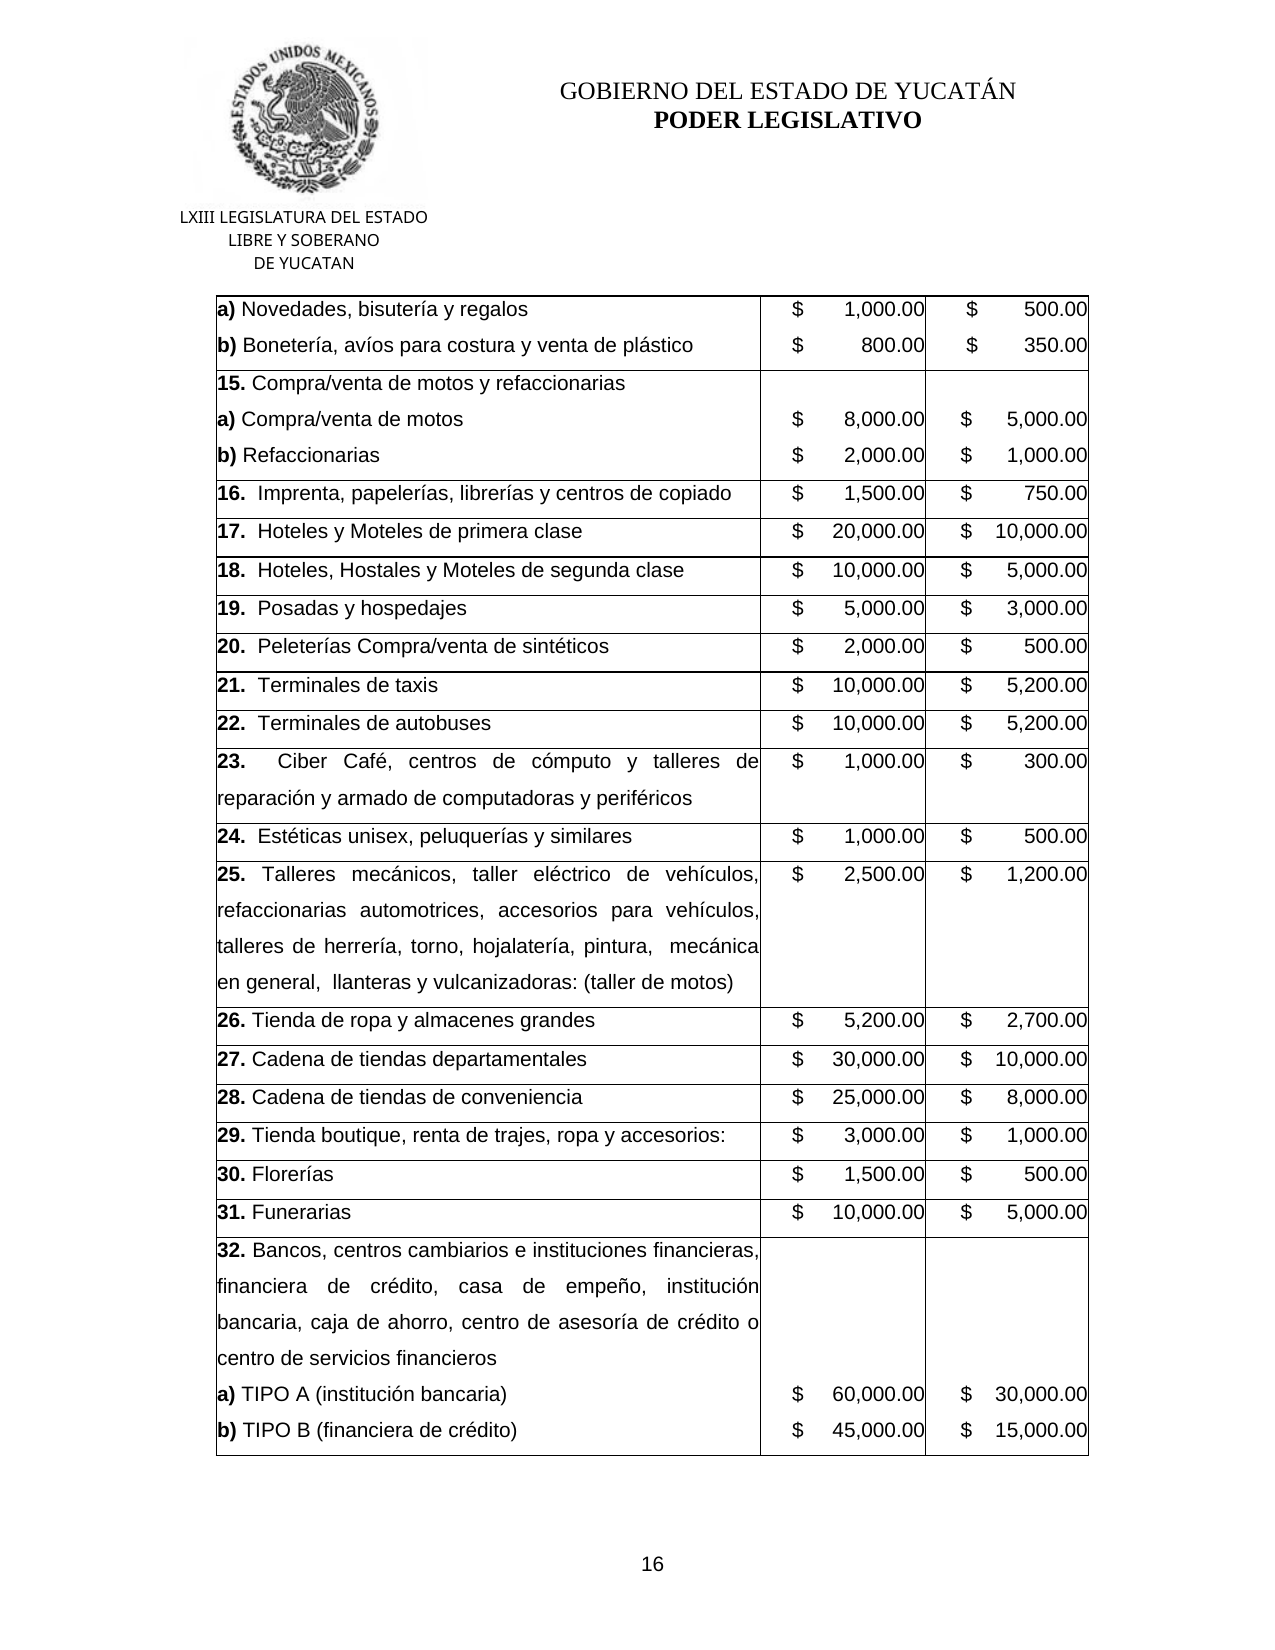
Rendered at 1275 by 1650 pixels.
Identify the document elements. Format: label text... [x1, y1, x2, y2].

table_cell $ 1,000.00 [761, 824, 925, 861]
table_cell $ 30,000.00 $ 15,000.00 $ 12,000.00 $ 8,000.00 [926, 1238, 1088, 1455]
table_cell $ 3,000.00 [761, 1123, 925, 1160]
table_cell $ 10,000.00 [926, 1046, 1088, 1083]
table_cell $ 750.00 [926, 481, 1088, 518]
table_cell $ 5,000.00 [926, 558, 1088, 595]
table_cell $ 500.00 [926, 634, 1088, 671]
table_cell 24. Estéticas unisex, peluquerías y similares [217, 824, 760, 861]
table_cell $ 1,200.00 [926, 862, 1088, 1007]
table_cell $ 2,500.00 [761, 862, 925, 1007]
table_cell $ 25,000.00 [761, 1085, 925, 1122]
table_cell $ 3,000.00 [926, 596, 1088, 633]
table_cell $ 5,000.00 [926, 1200, 1088, 1237]
table_cell $ 5,000.00 [761, 596, 925, 633]
table_cell $ 10,000.00 [761, 558, 925, 595]
table_cell $ 500.00 $ 350.00 [926, 297, 1088, 369]
table_cell 20. Peleterías Compra/venta de sintéticos [217, 634, 760, 671]
table_cell $ 10,000.00 [926, 519, 1088, 556]
table_cell 30. Florerías [217, 1161, 760, 1198]
table_cell $ 500.00 [926, 1161, 1088, 1198]
table_cell $ 500.00 [926, 824, 1088, 861]
table_cell $ 5,200.00 [761, 1008, 925, 1045]
table_cell $ 1,000.00 $ 800.00 [761, 297, 925, 369]
table_cell $ 1,500.00 [761, 481, 925, 518]
table_cell 21. Terminales de taxis [217, 673, 760, 710]
table_cell 23. Ciber Café, centros de cómputo y talleres de reparación y armado de computadoras y periféricos [217, 749, 760, 822]
table_cell $ 300.00 [926, 749, 1088, 822]
table_cell $ 10,000.00 [761, 711, 925, 748]
table_cell $ 5,200.00 [926, 673, 1088, 710]
table_cell 27. Cadena de tiendas departamentales [217, 1046, 760, 1083]
table_cell $ 8,000.00 $ 2,000.00 [761, 371, 925, 480]
table_cell $ 20,000.00 [761, 519, 925, 556]
table_cell $ 5,200.00 [926, 711, 1088, 748]
table_cell $ 5,000.00 $ 1,000.00 [926, 371, 1088, 480]
table_cell 28. Cadena de tiendas de conveniencia [217, 1085, 760, 1122]
table_cell 29. Tienda boutique, renta de trajes, ropa y accesorios: [217, 1123, 760, 1160]
table_cell $ 8,000.00 [926, 1085, 1088, 1122]
table_cell 17. Hoteles y Moteles de primera clase [217, 519, 760, 556]
table_cell 31. Funerarias [217, 1200, 760, 1237]
table_cell 19. Posadas y hospedajes [217, 596, 760, 633]
table_cell $ 10,000.00 [761, 1200, 925, 1237]
table_cell $ 30,000.00 [761, 1046, 925, 1083]
table_cell 15. Compra/venta de motos y refaccionarias a) Compra/venta de motos b) Refaccionarias [217, 371, 760, 480]
table_cell 18. Hoteles, Hostales y Moteles de segunda clase [217, 558, 760, 595]
table_cell $ 10,000.00 [761, 673, 925, 710]
table_cell $ 2,000.00 [761, 634, 925, 671]
table_cell $ 1,000.00 [761, 749, 925, 822]
table_cell $ 60,000.00 $ 45,000.00 $ 35,000.00 $ 15,000.00 [761, 1238, 925, 1455]
table_cell $ 1,000.00 [926, 1123, 1088, 1160]
table_cell $ 1,500.00 [761, 1161, 925, 1198]
table_cell 22. Terminales de autobuses [217, 711, 760, 748]
table_cell 25. Talleres mecánicos, taller eléctrico de vehículos, refaccionarias automotrices, accesorios para vehículos, talleres de herrería, torno, hojalatería, pintura, mecánica en general, llanteras y vulcanizadoras: (taller de motos) [217, 862, 760, 1007]
table_cell 16. Imprenta, papelerías, librerías y centros de copiado [217, 481, 760, 518]
table_cell 26. Tienda de ropa y almacenes grandes [217, 1008, 760, 1045]
table_cell $ 2,700.00 [926, 1008, 1088, 1045]
picture [184, 37, 429, 209]
